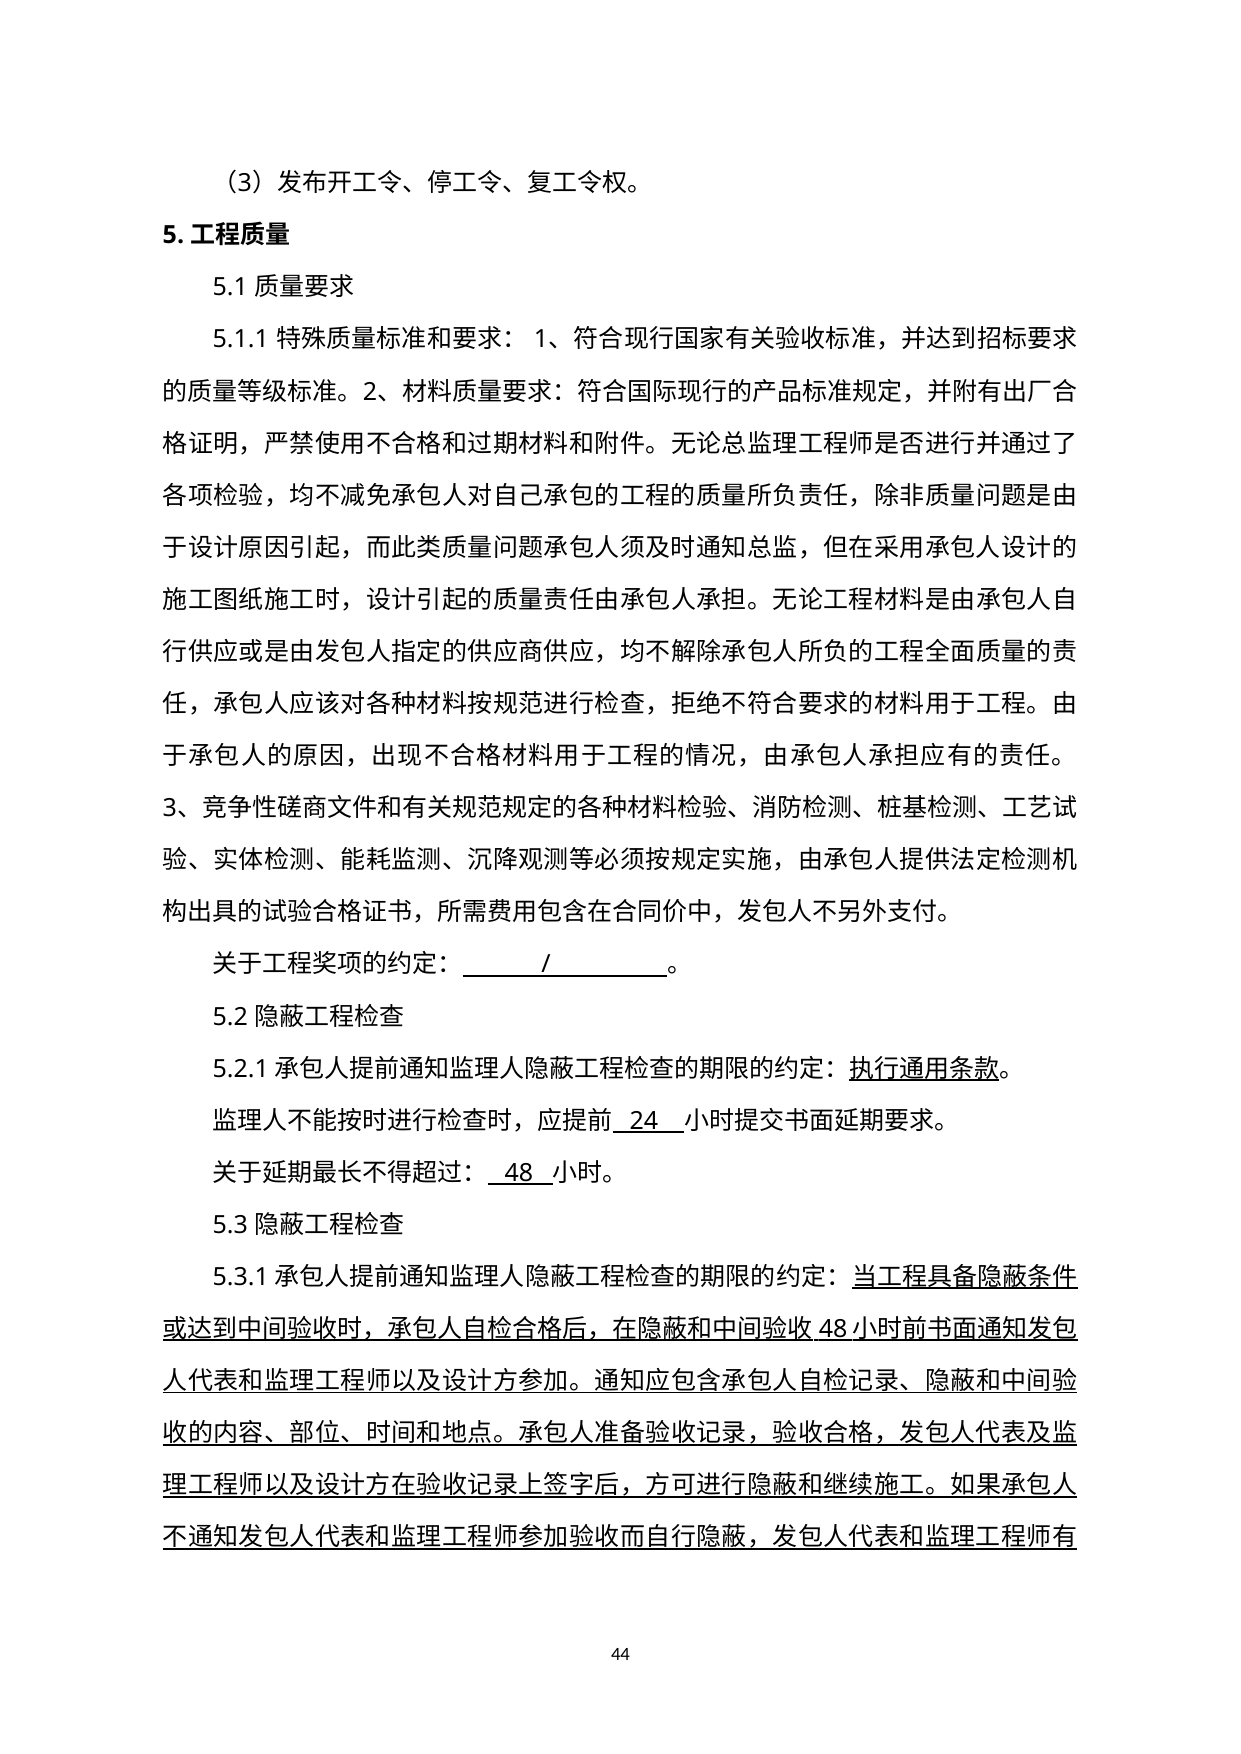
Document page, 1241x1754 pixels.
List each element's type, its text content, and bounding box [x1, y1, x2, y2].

text 5.2.1承包人提前通知监理人隐蔽工程检查的期限的约定：执行通用条款。 [162, 1035, 1078, 1087]
text 监理人不能按时进行检查时，应提前 24 小时提交书面延期要求。 [162, 1087, 1078, 1139]
text 关于延期最长不得超过： 48 小时。 [162, 1139, 1078, 1192]
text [162, 1340, 1078, 1556]
text 5. 工程质量 [162, 202, 1078, 254]
text 5.1.1 特殊质量标准和要求： 1、符合现行国家有关验收标准，并达到招标要求的质量等级标准。2、材料质量要求：符合国际现行的产品标准规定，并附有出厂合格证明，严禁使用不合格和过期材料和附件。无论总监理工程师是否进行并通过了各项检验，均不减免承包人对自己承包的工程的质量所负责任，除非质量问题是由于设计原因引起，而此类质量问题承包人须及时通知总监，但在采用承包人设计的施工图纸施工时，设计引起的质量责任由承包人承担。无论工程材料是由承包人自行供应或是由发包人指定的供应商供应，均不解除承包人所负的工程全面质量的责任，承包人应该对各种材料按规范进行检查，拒绝不符合要求的材料用于工程。由于承包人的原因，出现不合格材料用于工程的情况，由承包人承担应有的责任。 3、竞争性磋商文件和有关规范规定的各种材料检验、消防检测、桩基检测、工艺试验、实体检测、能耗监测、沉降观测等必须按规定实施，由承包人提供法定检测机构出具的试验合格证书，所需费用包含在合同价中，发包人不另外支付。 [162, 306, 1078, 931]
text 5.1 质量要求 [162, 254, 1078, 306]
text 5.3 隐蔽工程检查 [162, 1192, 1078, 1244]
text （3）发布开工令、停工令、复工令权。 [162, 150, 1078, 202]
text 5.2 隐蔽工程检查 [162, 983, 1078, 1035]
text 关于工程奖项的约定： / 。 [162, 931, 1078, 983]
